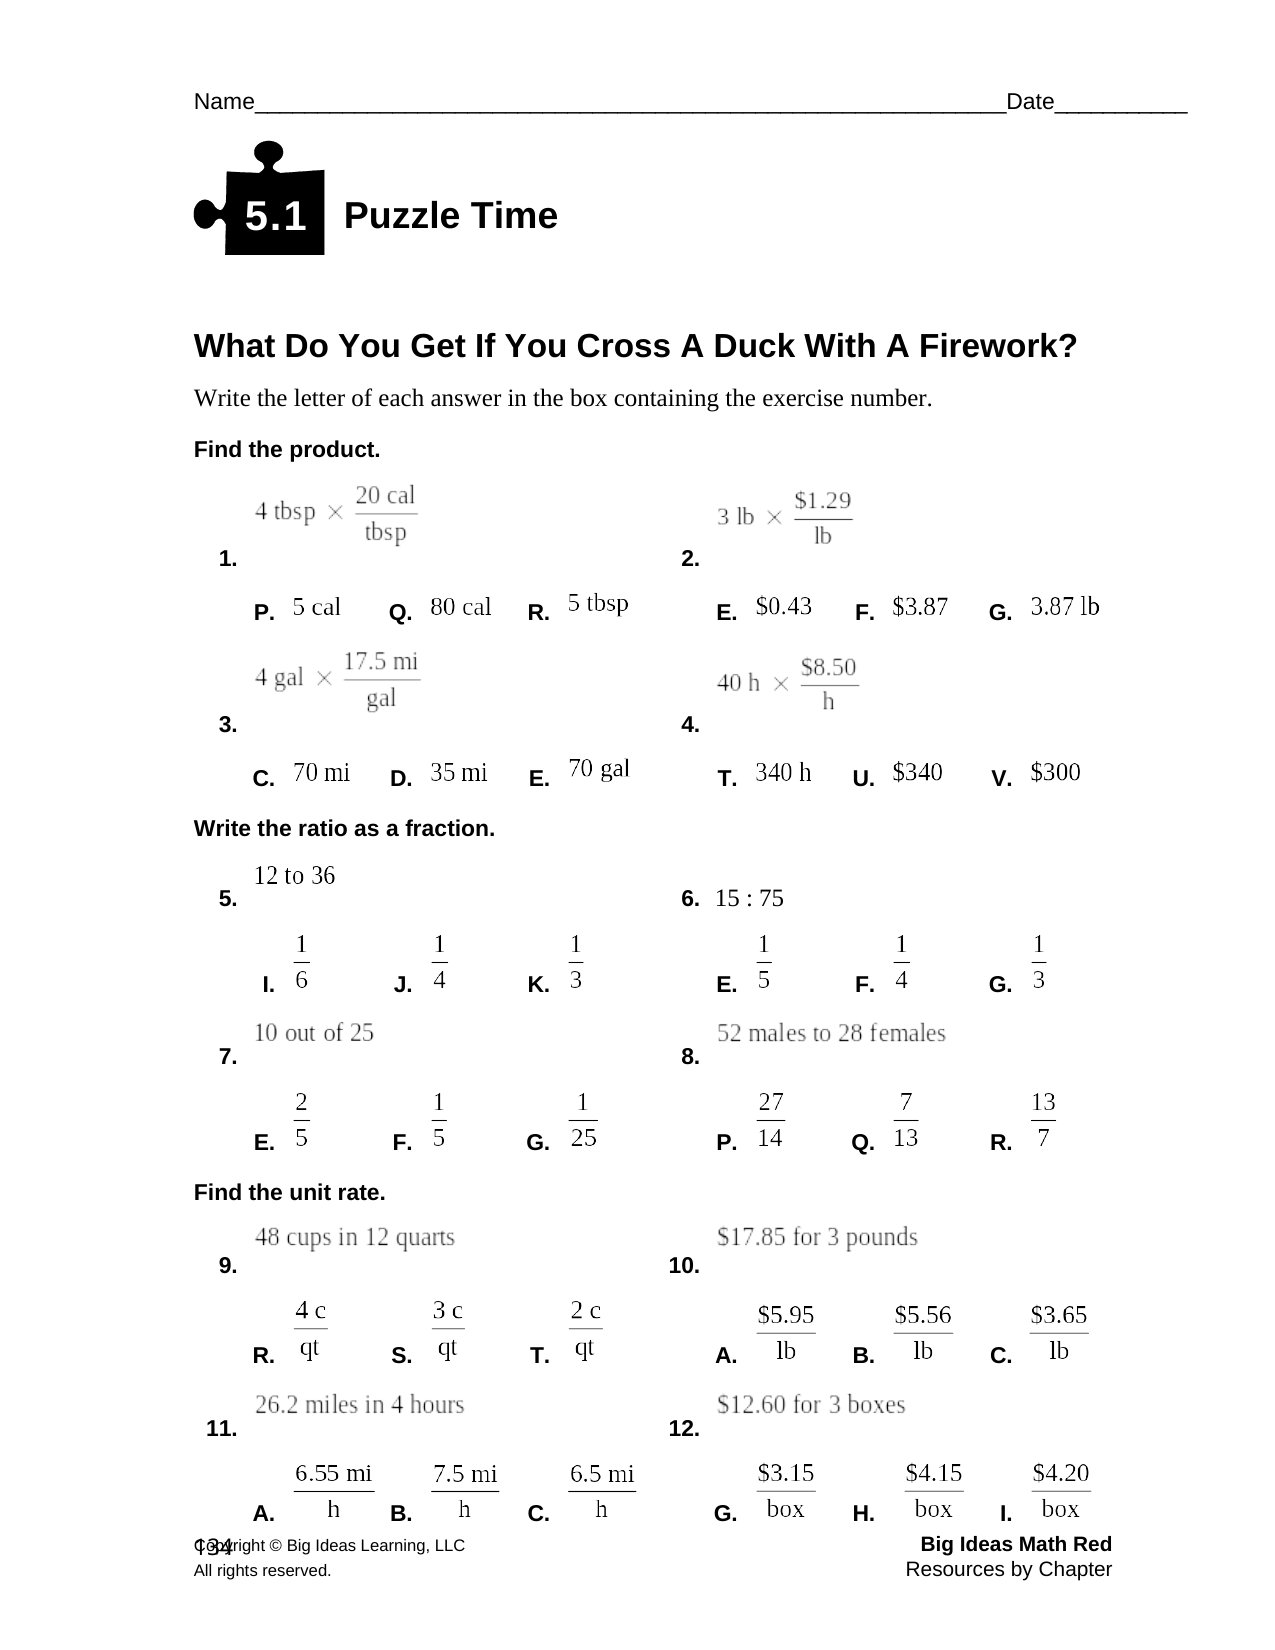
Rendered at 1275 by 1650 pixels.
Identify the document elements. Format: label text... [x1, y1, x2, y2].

list 5. 6. 15 : 75 [194, 860, 1187, 912]
text Find the product. [194, 433, 1012, 462]
text Write the letter of each answer in the box containing the exercise number. [194, 383, 1012, 412]
list 1. 2. [194, 481, 1187, 571]
list 11. 12. [194, 1390, 1187, 1441]
text Write the ratio as a fraction. [194, 812, 1012, 841]
title What Do You Get If You Cross A Duck With A Firework? [194, 326, 1187, 364]
list A. B. C. G. H. I. [194, 1458, 1187, 1527]
list 7. 8. [194, 1018, 1187, 1069]
list R. S. T. A. B. C. [194, 1295, 1187, 1369]
text Find the unit rate. [194, 1176, 1012, 1205]
text Name Date [194, 87, 1187, 114]
list I. J. K. E. F. G. [194, 928, 1187, 997]
list E. F. G. P. Q. R. [194, 1086, 1187, 1155]
list 3. 4. [194, 647, 1187, 737]
list C. D. E. T. U. V. [194, 753, 1187, 791]
list P. Q. R. E. F. G. [194, 588, 1187, 626]
list 9. 10. [194, 1224, 1187, 1278]
